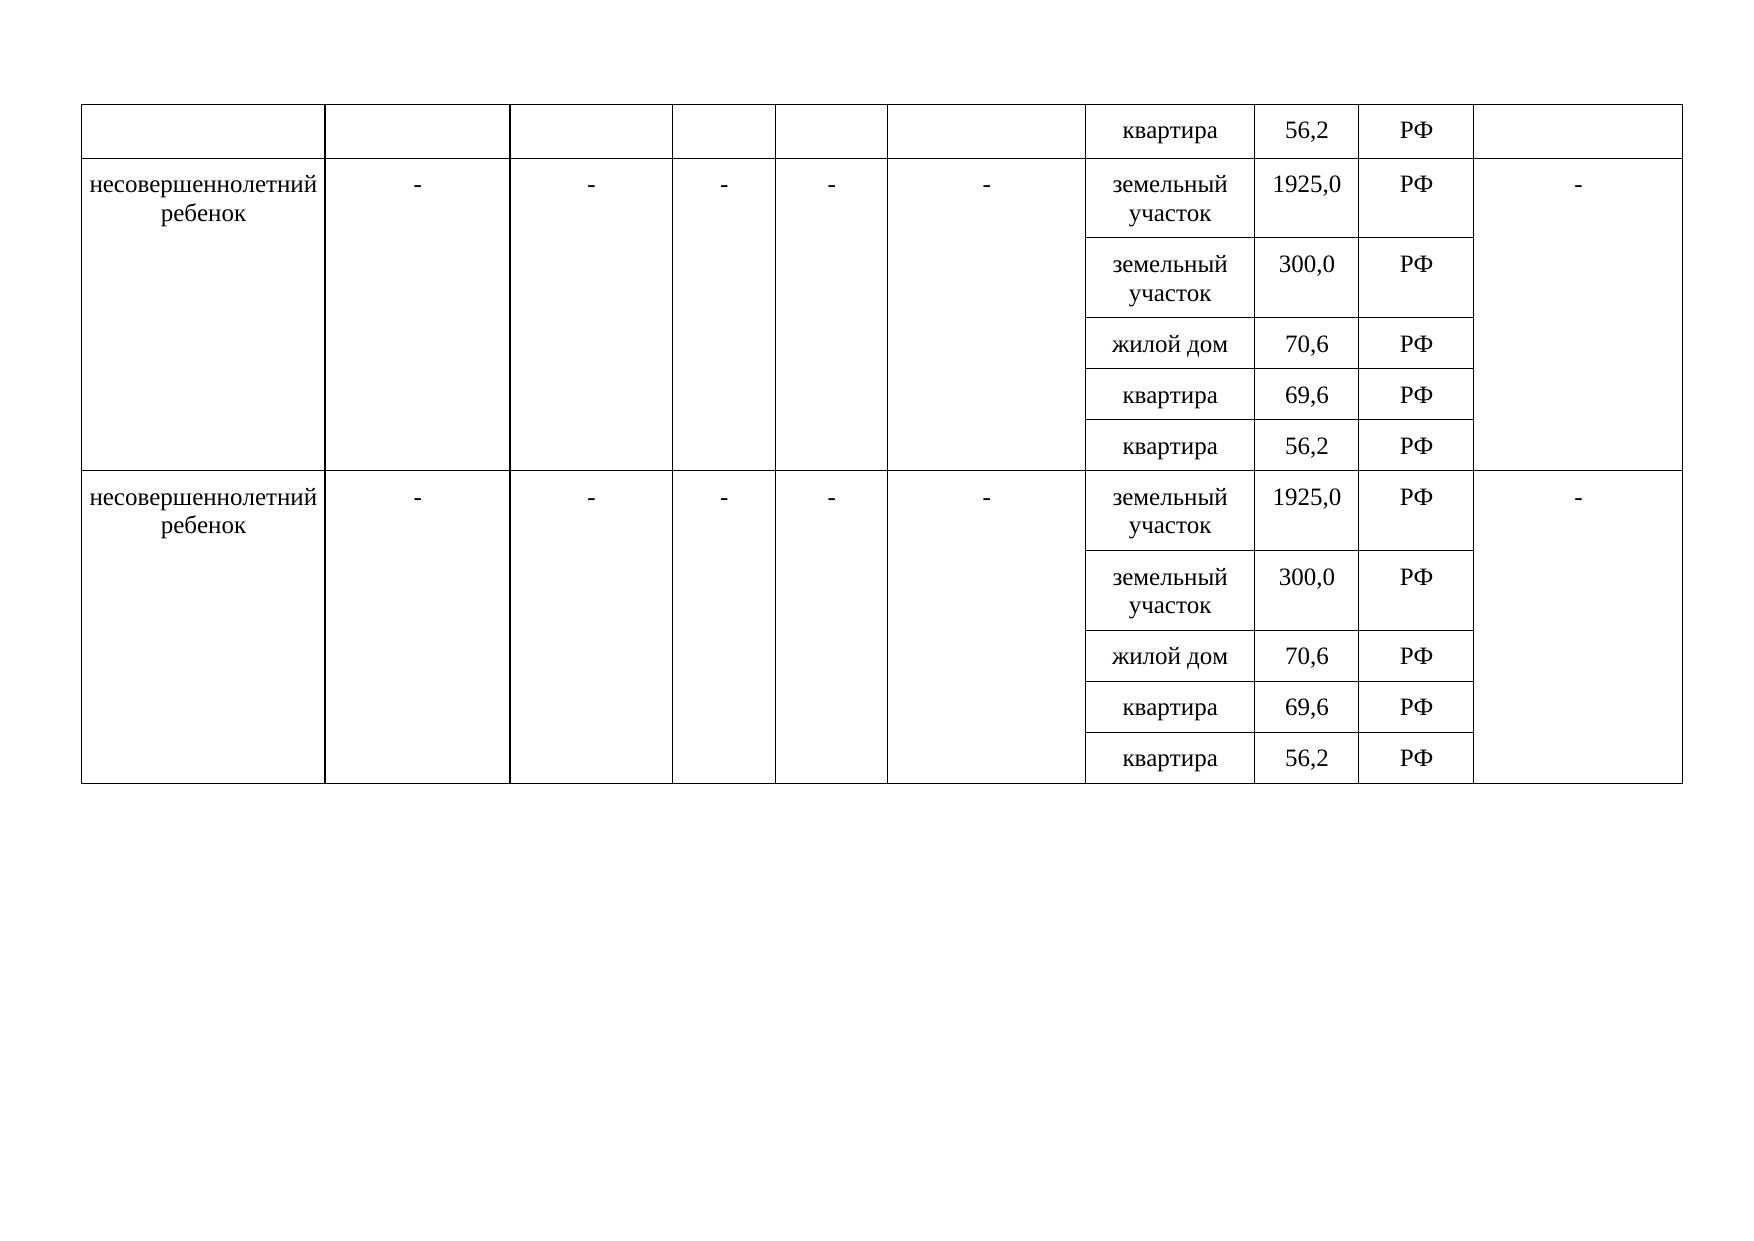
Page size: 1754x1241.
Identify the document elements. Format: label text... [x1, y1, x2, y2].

table_cell земельный участок [1086, 159, 1254, 237]
table_cell 69,6 [1255, 682, 1358, 732]
table_cell - [776, 159, 887, 470]
table_cell квартира [1086, 682, 1254, 732]
table_cell - [888, 159, 1085, 470]
table_cell РФ [1359, 238, 1473, 317]
table_cell - [326, 159, 509, 470]
table_cell - [1474, 159, 1682, 470]
table_cell РФ [1359, 471, 1473, 550]
table_cell РФ [1359, 631, 1473, 681]
table_cell - [673, 159, 775, 470]
table_cell РФ [1359, 420, 1473, 470]
table_cell - [511, 471, 672, 783]
table_cell 56,2 [1255, 733, 1358, 783]
table_cell 1925,0 [1255, 471, 1358, 550]
table_cell земельный участок [1086, 238, 1254, 317]
table_cell 70,6 [1255, 631, 1358, 681]
table_cell земельный участок [1086, 471, 1254, 550]
table_cell квартира [1086, 105, 1254, 157]
table_cell жилой дом [1086, 318, 1254, 368]
table_cell 70,6 [1255, 318, 1358, 368]
table_cell РФ [1359, 733, 1473, 783]
table_cell РФ [1359, 682, 1473, 732]
table_cell квартира [1086, 733, 1254, 783]
table_cell 1925,0 [1255, 159, 1358, 237]
table_cell РФ [1359, 105, 1473, 157]
table_cell РФ [1359, 369, 1473, 419]
table_cell - [776, 471, 887, 783]
table_cell - [673, 471, 775, 783]
table_cell квартира [1086, 420, 1254, 470]
table_cell земельный участок [1086, 551, 1254, 630]
table_cell 56,2 [1255, 420, 1358, 470]
table_cell квартира [1086, 369, 1254, 419]
table_cell - [1474, 471, 1682, 783]
table_cell 300,0 [1255, 238, 1358, 317]
table_cell РФ [1359, 551, 1473, 630]
table_cell - [888, 471, 1085, 783]
table_cell 300,0 [1255, 551, 1358, 630]
table_cell жилой дом [1086, 631, 1254, 681]
table_cell несовершеннолетний ребенок [82, 471, 324, 783]
table_cell РФ [1359, 318, 1473, 368]
table_cell 69,6 [1255, 369, 1358, 419]
table_cell 56,2 [1255, 105, 1358, 157]
table_cell несовершеннолетний ребенок [82, 159, 324, 470]
table_cell РФ [1359, 159, 1473, 237]
table_cell - [326, 471, 509, 783]
table_cell - [511, 159, 672, 470]
